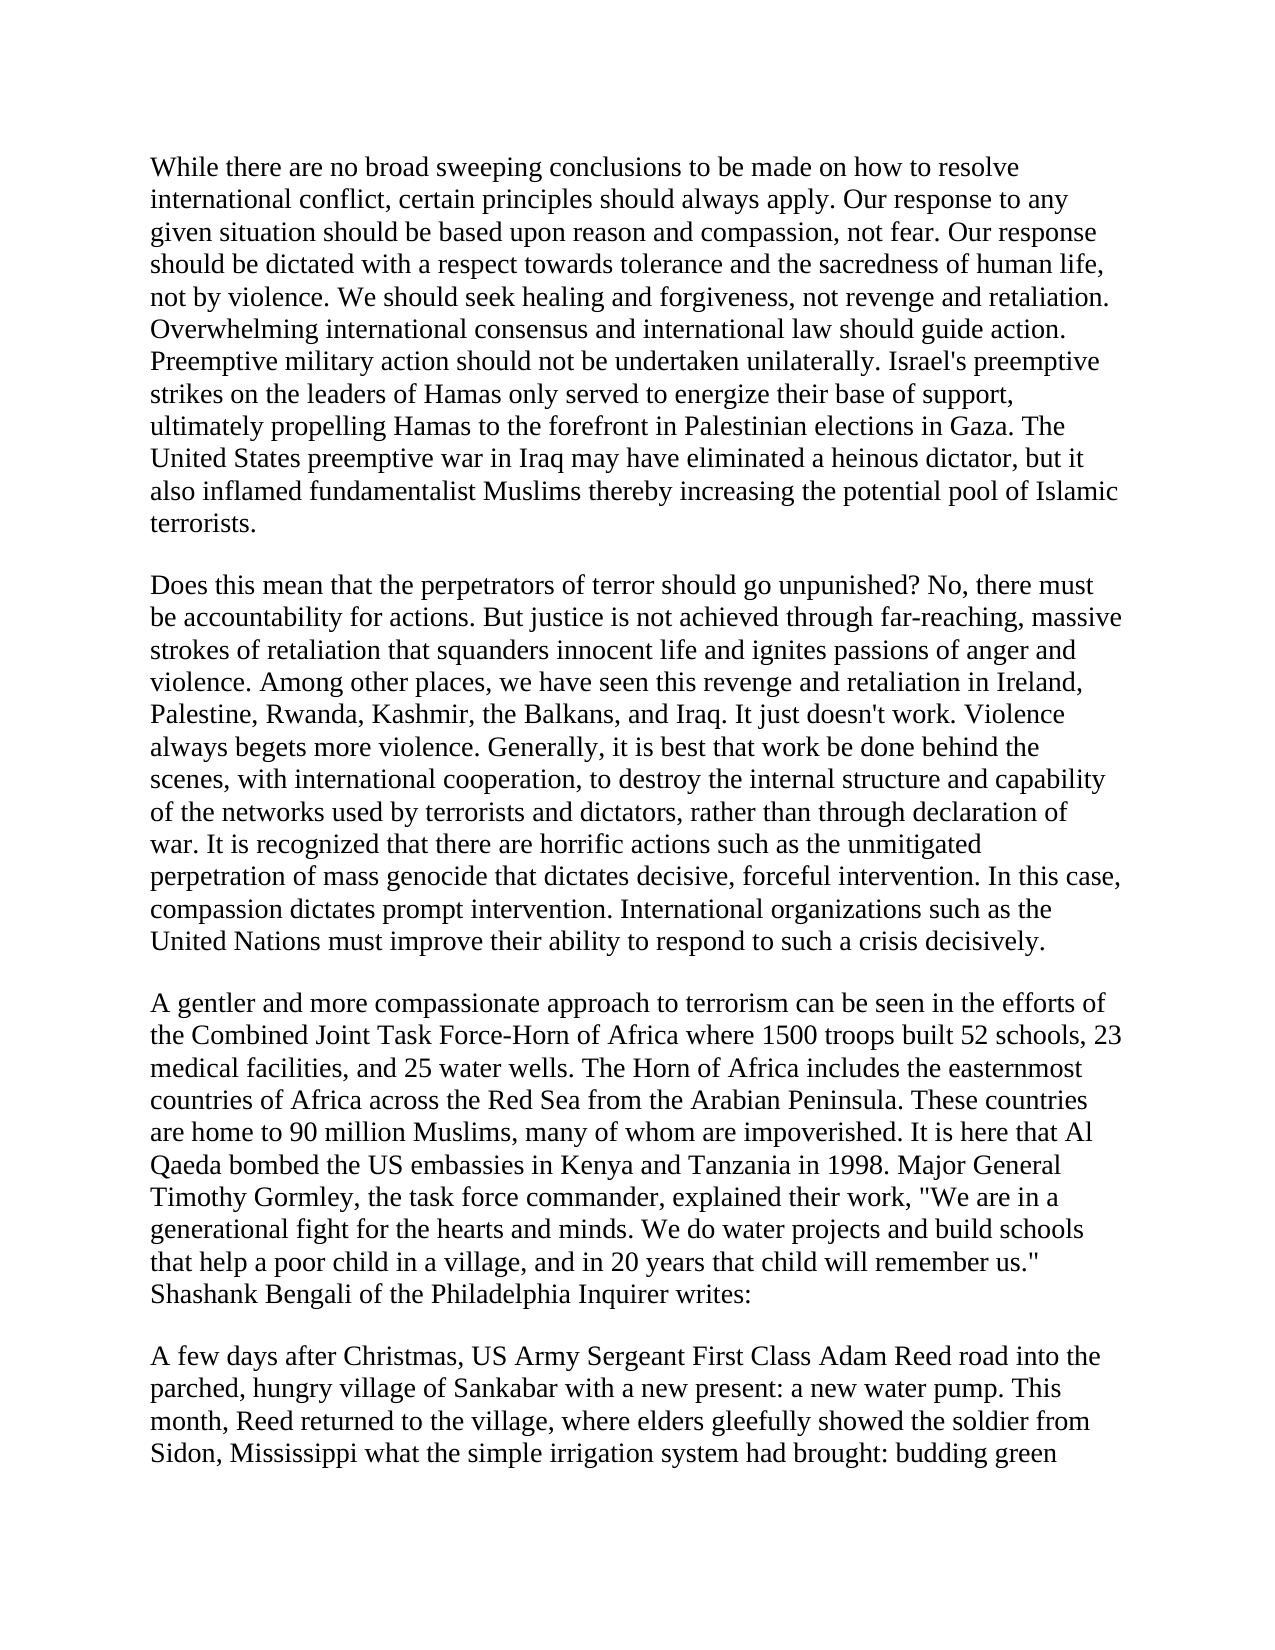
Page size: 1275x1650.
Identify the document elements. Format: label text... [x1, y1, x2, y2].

text While there are no broad sweeping conclusions to be made on how to resolve international conflict, certain principles should always apply. Our response to any given situation should be based upon reason and compassion, not fear. Our response should be dictated with a respect towards tolerance and the sacredness of human life, not by violence. We should seek healing and forgiveness, not revenge and retaliation. Overwhelming international consensus and international law should guide action. Preemptive military action should not be undertaken unilaterally. Israel's preemptive strikes on the leaders of Hamas only served to energize their base of support, ultimately propelling Hamas to the forefront in Palestinian elections in Gaza. The United States preemptive war in Iraq may have eliminated a heinous dictator, but it also inflamed fundamentalist Muslims thereby increasing the potential pool of Islamic terrorists. [150, 150, 1125, 539]
text A gentler and more compassionate approach to terrorism can be seen in the efforts of the Combined Joint Task Force-Horn of Africa where 1500 troops built 52 schools, 23 medical facilities, and 25 water wells. The Horn of Africa includes the easternmost countries of Africa across the Red Sea from the Arabian Peninsula. These countries are home to 90 million Muslims, many of whom are impoverished. It is here that Al Qaeda bombed the US embassies in Kenya and Tanzania in 1998. Major General Timothy Gormley, the task force commander, explained their work, "We are in a generational fight for the hearts and minds. We do water projects and build schools that help a poor child in a village, and in 20 years that child will remember us." Shashank Bengali of the Philadelphia Inquirer writes: [150, 986, 1125, 1310]
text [150, 1339, 1125, 1468]
text Does this mean that the perpetrators of terror should go unpunished? No, there must be accountability for actions. But justice is not achieved through far-reaching, massive strokes of retaliation that squanders innocent life and ignites passions of anger and violence. Among other places, we have seen this revenge and retaliation in Ireland, Palestine, Rwanda, Kashmir, the Balkans, and Iraq. It just doesn't work. Violence always begets more violence. Generally, it is best that work be done behind the scenes, with international cooperation, to destroy the internal structure and capability of the networks used by terrorists and dictators, rather than through declaration of war. It is recognized that there are horrific actions such as the unmitigated perpetration of mass genocide that dictates decisive, forceful intervention. In this case, compassion dictates prompt intervention. International organizations such as the United Nations must improve their ability to respond to such a crisis decisively. [150, 568, 1125, 957]
